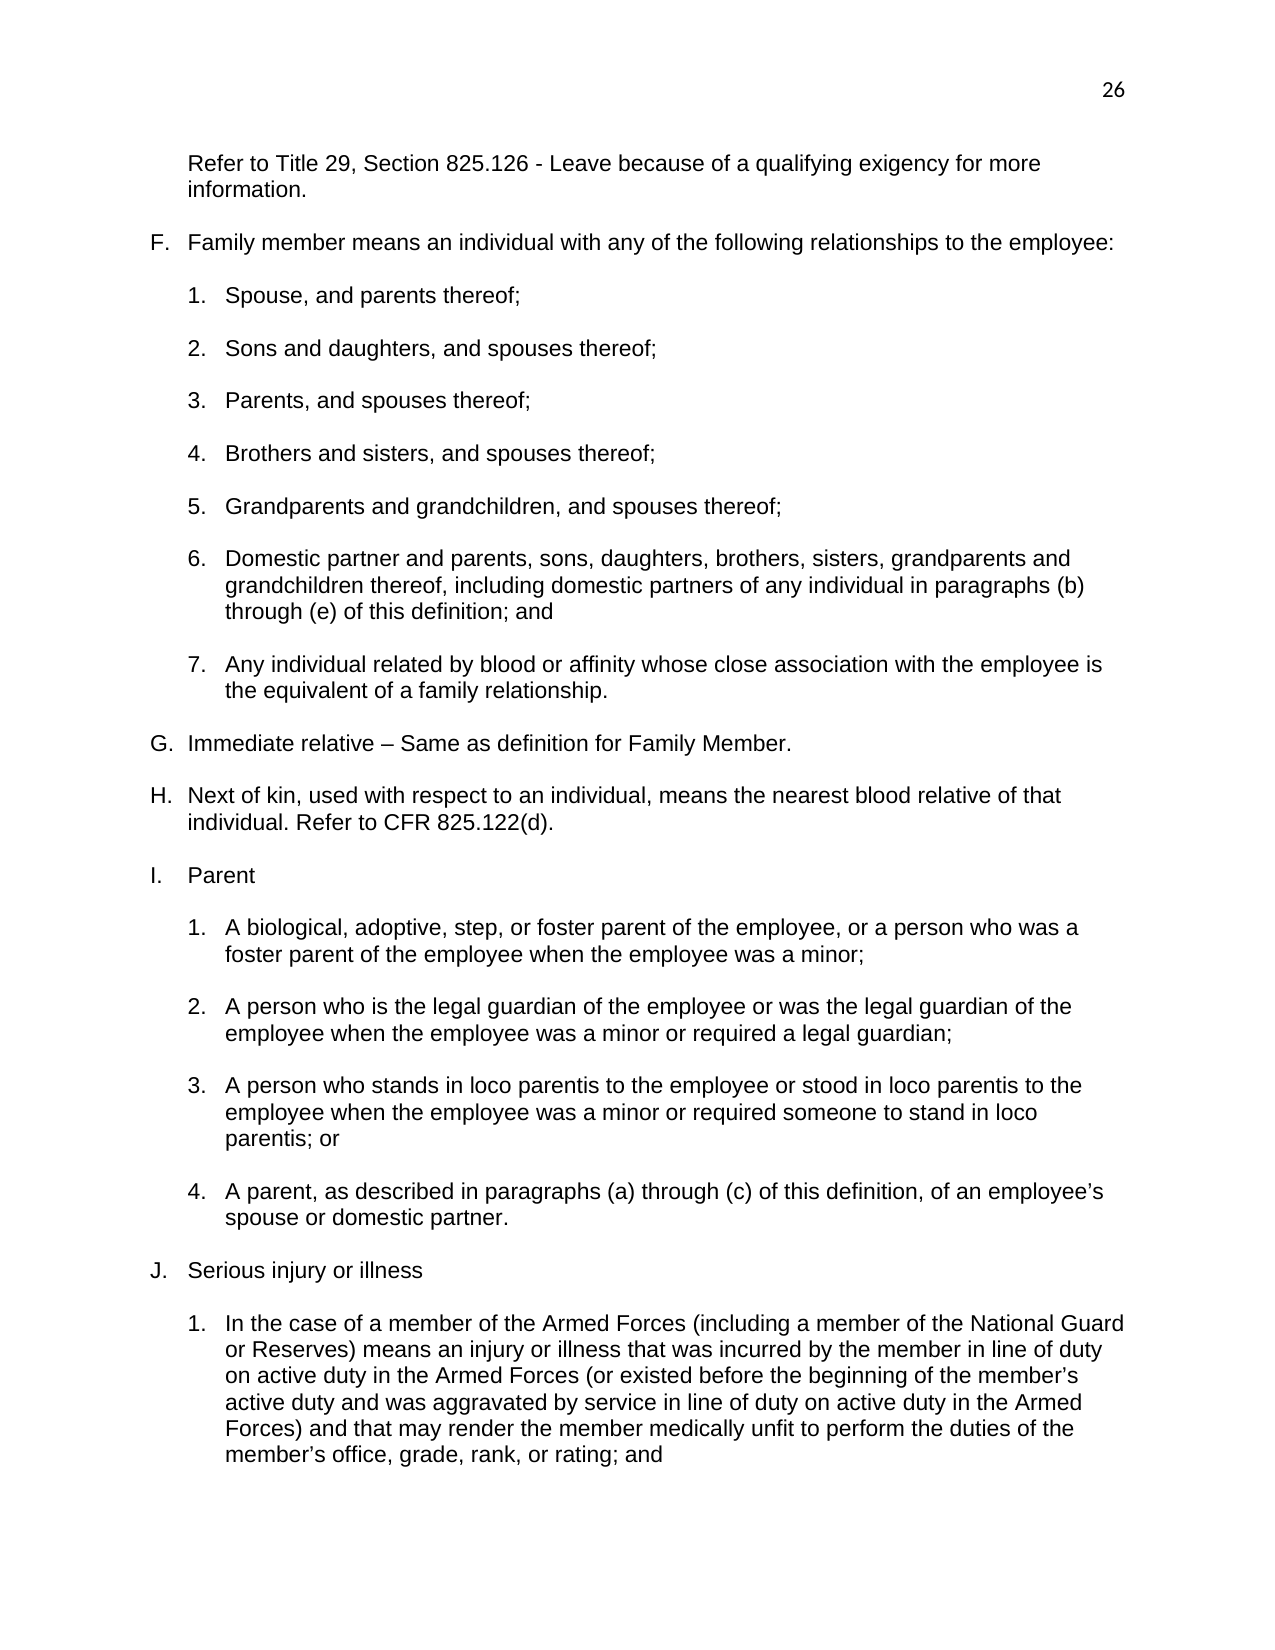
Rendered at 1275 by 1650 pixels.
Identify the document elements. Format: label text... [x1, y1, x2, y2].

list Domestic partner and parents, sons, daughters, brothers, sisters, grandparents and grandchildren thereof, including domestic partners of any individual in paragraphs (b) through (e) of this definition; and [187, 545, 1125, 624]
list Grandparents and grandchildren, and spouses thereof; [187, 493, 1125, 519]
list Next of kin, used with respect to an individual, means the nearest blood relative of that individual. Refer to CFR 825.122(d). [150, 782, 1125, 835]
list Serious injury or illness [150, 1257, 1125, 1283]
list A biological, adoptive, step, or foster parent of the employee, or a person who was a foster parent of the employee when the employee was a minor; [187, 914, 1125, 967]
list Family member means an individual with any of the following relationships to the employee: [150, 229, 1125, 255]
list Spouse, and parents thereof; [187, 282, 1125, 308]
list Immediate relative – Same as definition for Family Member. [150, 730, 1125, 756]
list A parent, as described in paragraphs (a) through (c) of this definition, of an employee’s spouse or domestic partner. [187, 1178, 1125, 1231]
list A person who stands in loco parentis to the employee or stood in loco parentis to the employee when the employee was a minor or required someone to stand in loco parentis; or [187, 1072, 1125, 1151]
list Brothers and sisters, and spouses thereof; [187, 440, 1125, 466]
list Parents, and spouses thereof; [187, 387, 1125, 413]
list Sons and daughters, and spouses thereof; [187, 334, 1125, 361]
list In the case of a member of the Armed Forces (including a member of the National Guard or Reserves) means an injury or illness that was incurred by the member in line of duty on active duty in the Armed Forces (or existed before the beginning of the member’s active duty and was aggravated by service in line of duty on active duty in the Armed Forces) and that may render the member medically unfit to perform the duties of the member’s office, grade, rank, or rating; and [187, 1309, 1125, 1468]
list Any individual related by blood or affinity whose close association with the employee is the equivalent of a family relationship. [187, 651, 1125, 703]
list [150, 150, 1125, 203]
list Parent [150, 862, 1125, 888]
list A person who is the legal guardian of the employee or was the legal guardian of the employee when the employee was a minor or required a legal guardian; [187, 993, 1125, 1046]
